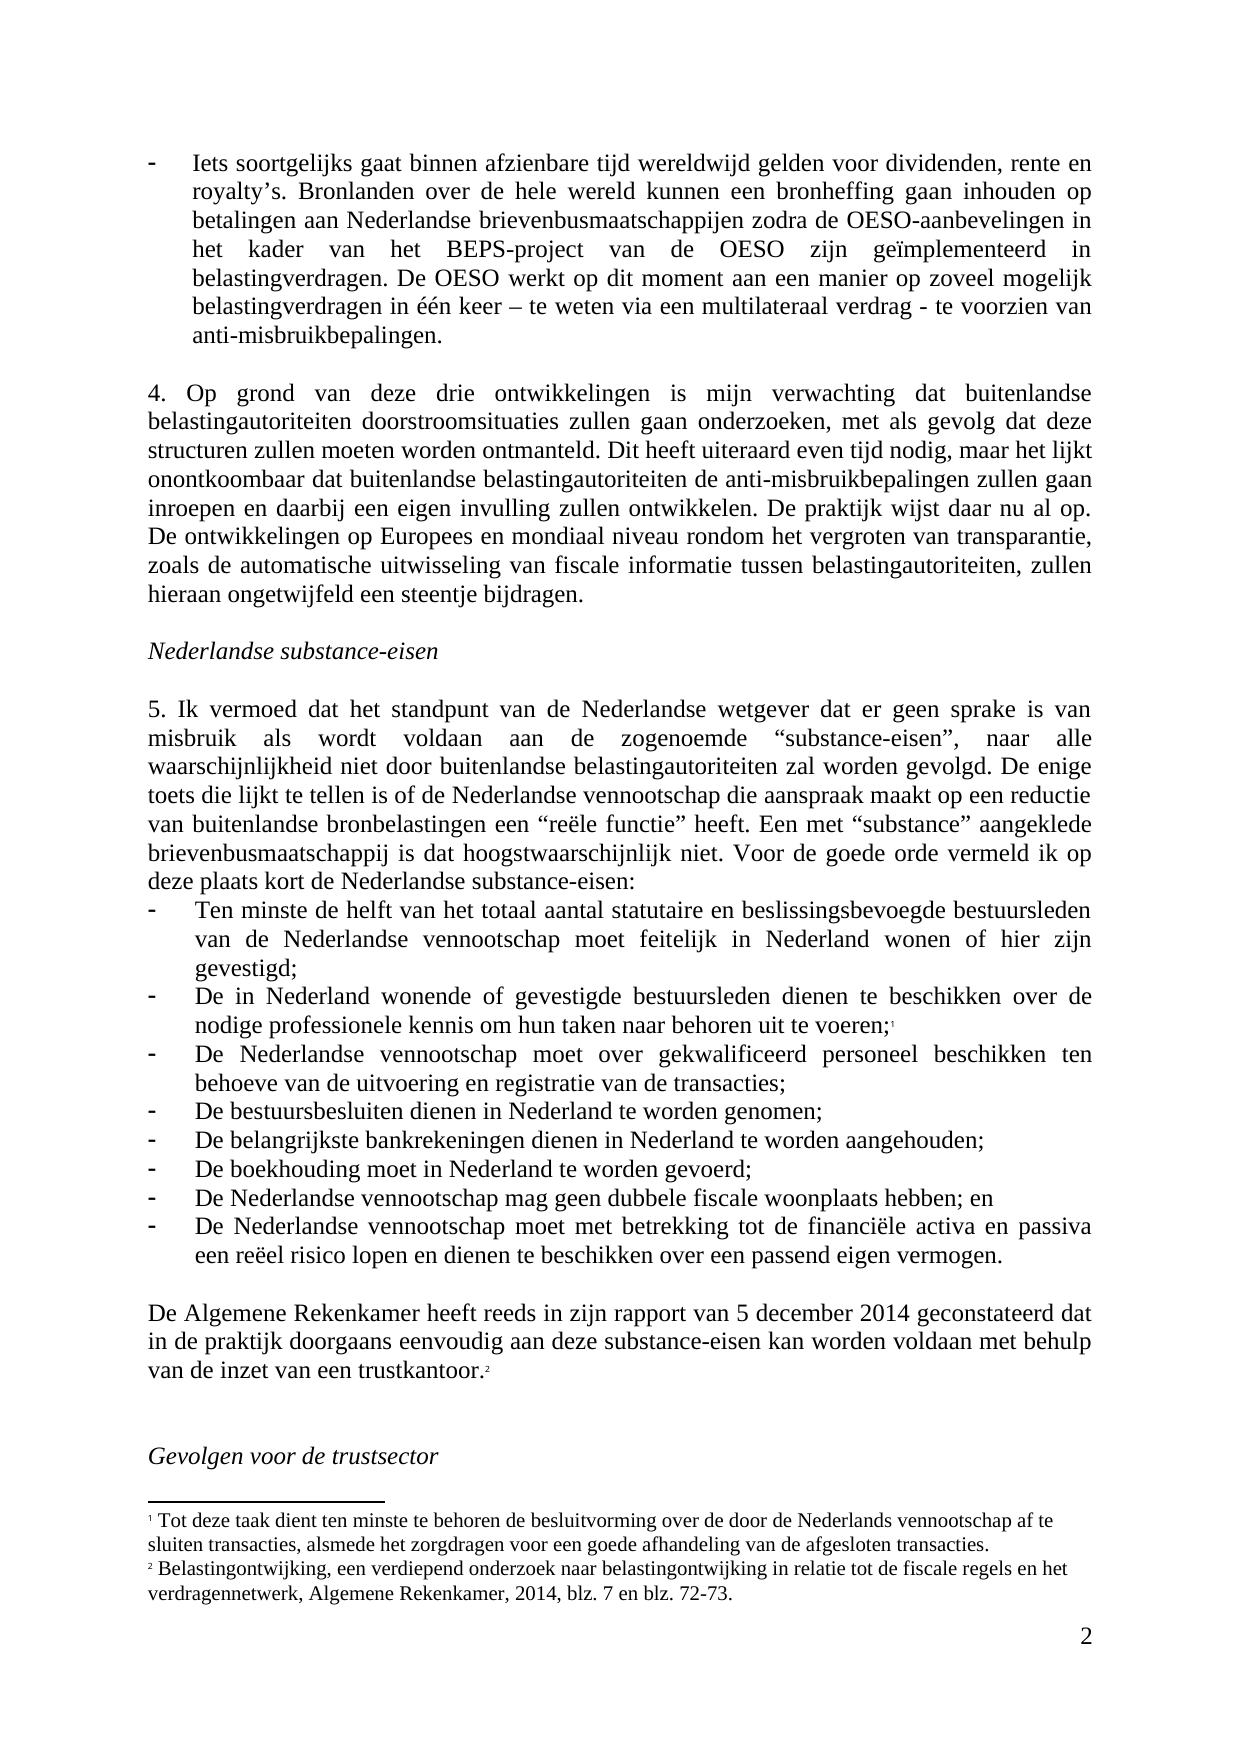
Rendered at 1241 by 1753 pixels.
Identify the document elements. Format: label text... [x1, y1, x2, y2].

text 5. Ik vermoed dat het standpunt van de Nederlandse wetgever dat er geen sprake is van misbruik als wordt voldaan aan de zogenoemde “substance-eisen”, naar alle waarschijnlijkheid niet door buitenlandse belastingautoriteiten zal worden gevolgd. De enige toets die lijkt te tellen is of de Nederlandse vennootschap die aanspraak maakt op een reductie van buitenlandse bronbelastingen een “reële functie” heeft. Een met “substance” aangeklede brievenbusmaatschappij is dat hoogstwaarschijnlijk niet. Voor de goede orde vermeld ik op deze plaats kort de Nederlandse substance-eisen: [148, 694, 1093, 895]
text 4. Op grond van deze drie ontwikkelingen is mijn verwachting dat buitenlandse belastingautoriteiten doorstroomsituaties zullen gaan onderzoeken, met als gevolg dat deze structuren zullen moeten worden ontmanteld. Dit heeft uiteraard even tijd nodig, maar het lijkt onontkoombaar dat buitenlandse belastingautoriteiten de anti-misbruikbepalingen zullen gaan inroepen en daarbij een eigen invulling zullen ontwikkelen. De praktijk wijst daar nu al op. De ontwikkelingen op Europees en mondiaal niveau rondom het vergroten van transparantie, zoals de automatische uitwisseling van fiscale informatie tussen belastingautoriteiten, zullen hieraan ongetwijfeld een steentje bijdragen. [148, 378, 1093, 608]
list De in Nederland wonende of gevestigde bestuursleden dienen te beschikken over de nodige professionele kennis om hun taken naar behoren uit te voeren; [148, 981, 1093, 1039]
text Nederlandse substance-eisen [148, 636, 1093, 665]
list Iets soortgelijks gaat binnen afzienbare tijd wereldwijd gelden voor dividenden, rente en royalty’s. Bronlanden over de hele wereld kunnen een bronheffing gaan inhouden op betalingen aan Nederlandse brievenbusmaatschappijen zodra de OESO-aanbevelingen in het kader van het BEPS-project van de OESO zijn geïmplementeerd in belastingverdragen. De OESO werkt op dit moment aan een manier op zoveel mogelijk belastingverdragen in één keer – te weten via een multilateraal verdrag - te voorzien van anti-misbruikbepalingen. [148, 148, 1093, 349]
list De boekhouding moet in Nederland te worden gevoerd; [148, 1154, 1093, 1183]
text De Algemene Rekenkamer heeft reeds in zijn rapport van 5 december 2014 geconstateerd dat in de praktijk doorgaans eenvoudig aan deze substance-eisen kan worden voldaan met behulp van de inzet van een trustkantoor. [148, 1298, 1093, 1384]
list De Nederlandse vennootschap mag geen dubbele fiscale woonplaats hebben; en [148, 1183, 1093, 1211]
list De Nederlandse vennootschap moet met betrekking tot de financiële activa en passiva een reëel risico lopen en dienen te beschikken over een passend eigen vermogen. [148, 1211, 1093, 1269]
list Ten minste de helft van het totaal aantal statutaire en beslissingsbevoegde bestuursleden van de Nederlandse vennootschap moet feitelijk in Nederland wonen of hier zijn gevestigd; [148, 895, 1093, 981]
list De Nederlandse vennootschap moet over gekwalificeerd personeel beschikken ten behoeve van de uitvoering en registratie van de transacties; [148, 1039, 1093, 1096]
list De bestuursbesluiten dienen in Nederland te worden genomen; [148, 1096, 1093, 1125]
list De belangrijkste bankrekeningen dienen in Nederland te worden aangehouden; [148, 1125, 1093, 1154]
text Gevolgen voor de trustsector [148, 1441, 1093, 1470]
